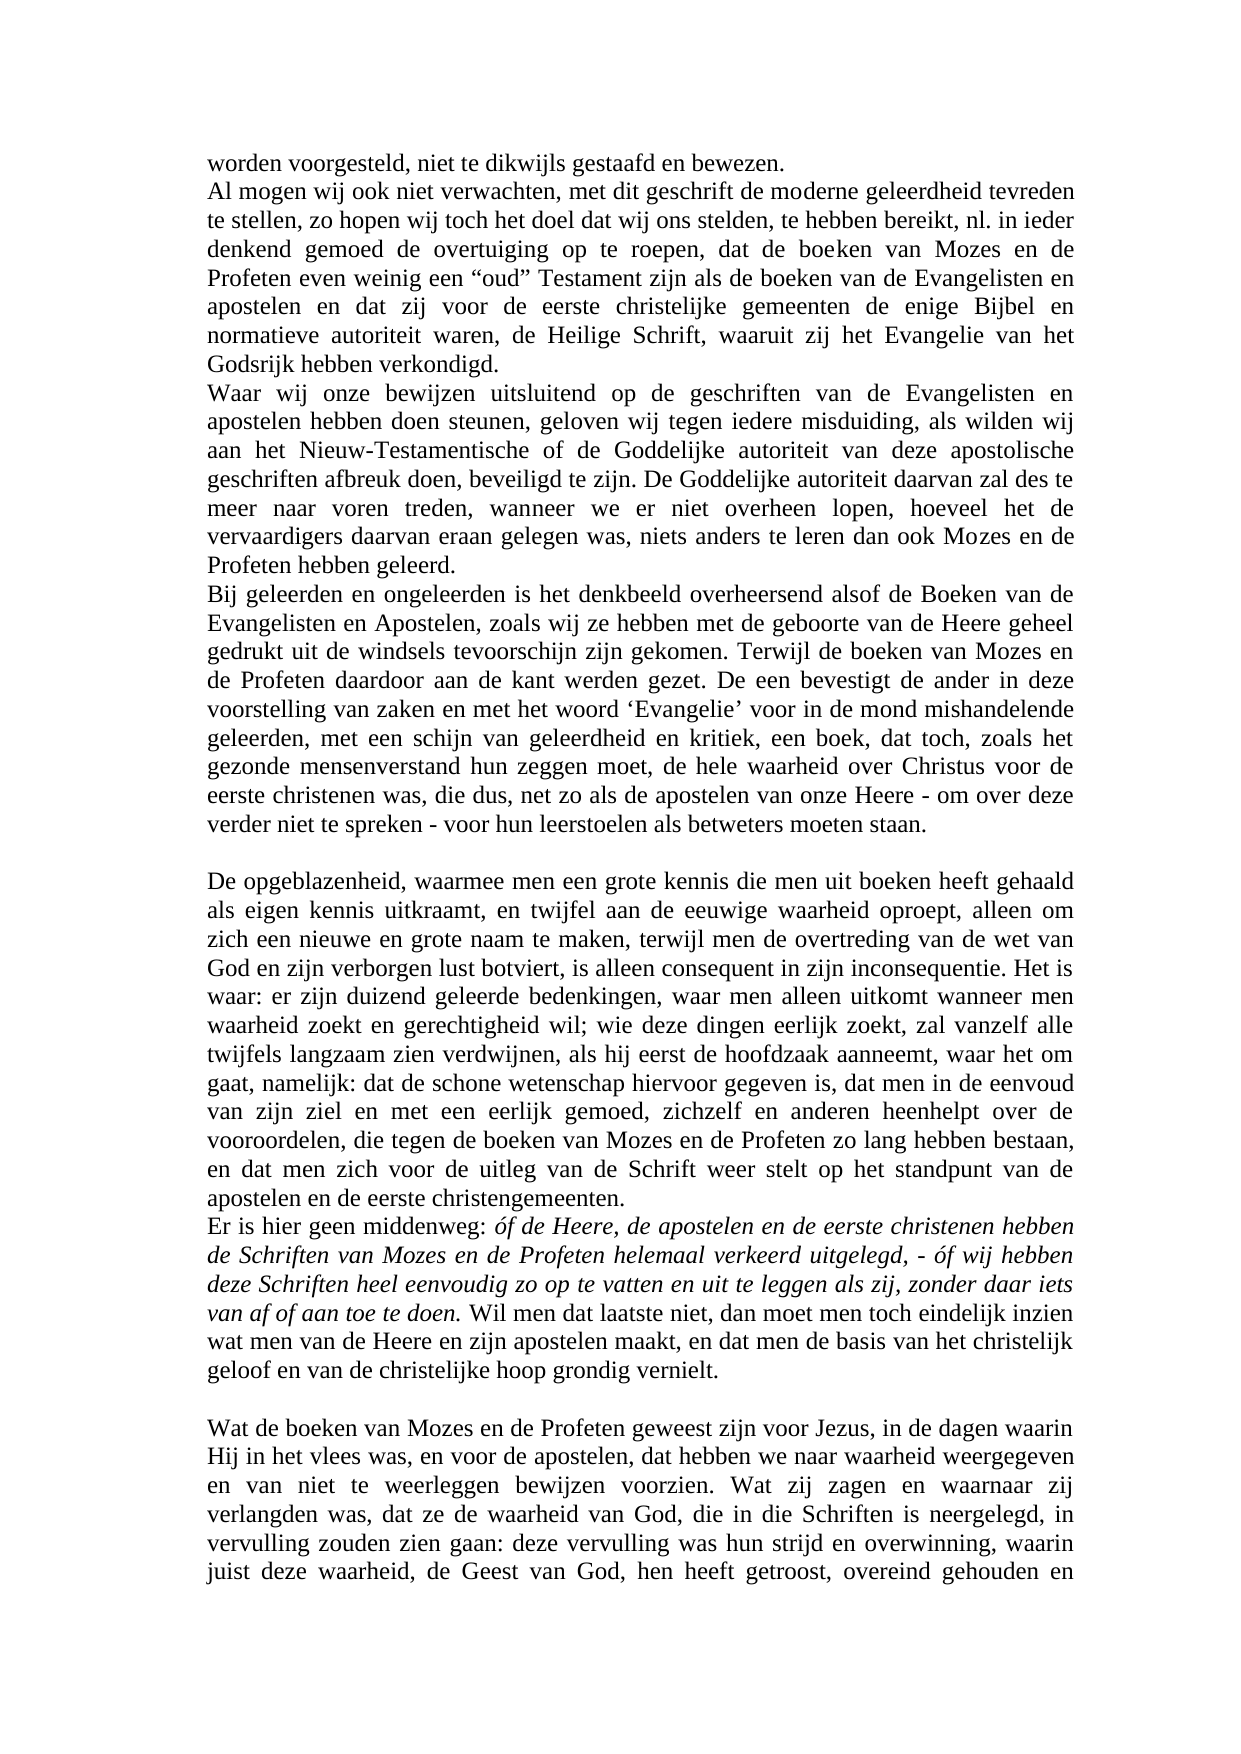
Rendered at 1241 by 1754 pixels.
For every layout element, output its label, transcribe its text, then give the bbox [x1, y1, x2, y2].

text Al mogen wij ook niet verwachten, met dit geschrift de moderne geleerdheid tevreden te stellen, zo hopen wij toch het doel dat wij ons stelden, te hebben bereikt, nl. in ieder denkend gemoed de overtuiging op te roepen, dat de boeken van Mozes en de Profeten even weinig een “oud” Testament zijn als de boeken van de Evangelisten en apostelen en dat zij voor de eerste christelijke gemeenten de enige Bijbel en normatieve autoriteit waren, de Heilige Schrift, waaruit zij het Evangelie van het Godsrijk hebben verkondigd. [207, 176, 1075, 378]
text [207, 1413, 1075, 1585]
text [207, 148, 1075, 176]
text Waar wij onze bewijzen uitsluitend op de geschriften van de Evangelisten en apostelen hebben doen steunen, geloven wij tegen iedere misduiding, als wilden wij aan het Nieuw-Testamentische of de Goddelijke autoriteit van deze apostolische geschriften afbreuk doen, beveiligd te zijn. De Goddelijke autoriteit daarvan zal des te meer naar voren treden, wanneer we er niet overheen lopen, hoeveel het de vervaardigers daarvan eraan gelegen was, niets anders te leren dan ook Mozes en de Profeten hebben geleerd. [207, 378, 1075, 579]
text De opgeblazenheid, waarmee men een grote kennis die men uit boeken heeft gehaald als eigen kennis uitkraamt, en twijfel aan de eeuwige waarheid oproept, alleen om zich een nieuwe en grote naam te maken, terwijl men de overtreding van de wet van God en zijn verborgen lust botviert, is alleen consequent in zijn inconsequentie. Het is waar: er zijn duizend geleerde bedenkingen, waar men alleen uitkomt wanneer men waarheid zoekt en gerechtigheid wil; wie deze dingen eerlijk zoekt, zal vanzelf alle twijfels langzaam zien verdwijnen, als hij eerst de hoofdzaak aanneemt, waar het om gaat, namelijk: dat de schone wetenschap hiervoor gegeven is, dat men in de eenvoud van zijn ziel en met een eerlijk gemoed, zichzelf en anderen heenhelpt over de vooroordelen, die tegen de boeken van Mozes en de Profeten zo lang hebben bestaan, en dat men zich voor de uitleg van de Schrift weer stelt op het standpunt van de apostelen en de eerste christengemeenten. [207, 866, 1075, 1211]
text Bij geleerden en ongeleerden is het denkbeeld overheersend alsof de Boeken van de Evangelisten en Apostelen, zoals wij ze hebben met de geboorte van de Heere geheel gedrukt uit de windsels tevoorschijn zijn gekomen. Terwijl de boeken van Mozes en de Profeten daardoor aan de kant werden gezet. De een bevestigt de ander in deze voorstelling van zaken en met het woord ‘Evangelie’ voor in de mond mishandelende geleerden, met een schijn van geleerdheid en kritiek, een boek, dat toch, zoals het gezonde mensenverstand hun zeggen moet, de hele waarheid over Christus voor de eerste christenen was, die dus, net zo als de apostelen van onze Heere - om over deze verder niet te spreken - voor hun leerstoelen als betweters moeten staan. [207, 579, 1075, 838]
text Er is hier geen middenweg: óf de Heere, de apostelen en de eerste christenen hebben de Schriften van Mozes en de Profeten helemaal verkeerd uitgelegd, - óf wij hebben deze Schriften heel eenvoudig zo op te vatten en uit te leggen als zij, zonder daar iets van af of aan toe te doen. Wil men dat laatste niet, dan moet men toch eindelijk inzien wat men van de Heere en zijn apostelen maakt, en dat men de basis van het christelijk geloof en van de christelijke hoop grondig vernielt. [207, 1211, 1075, 1384]
